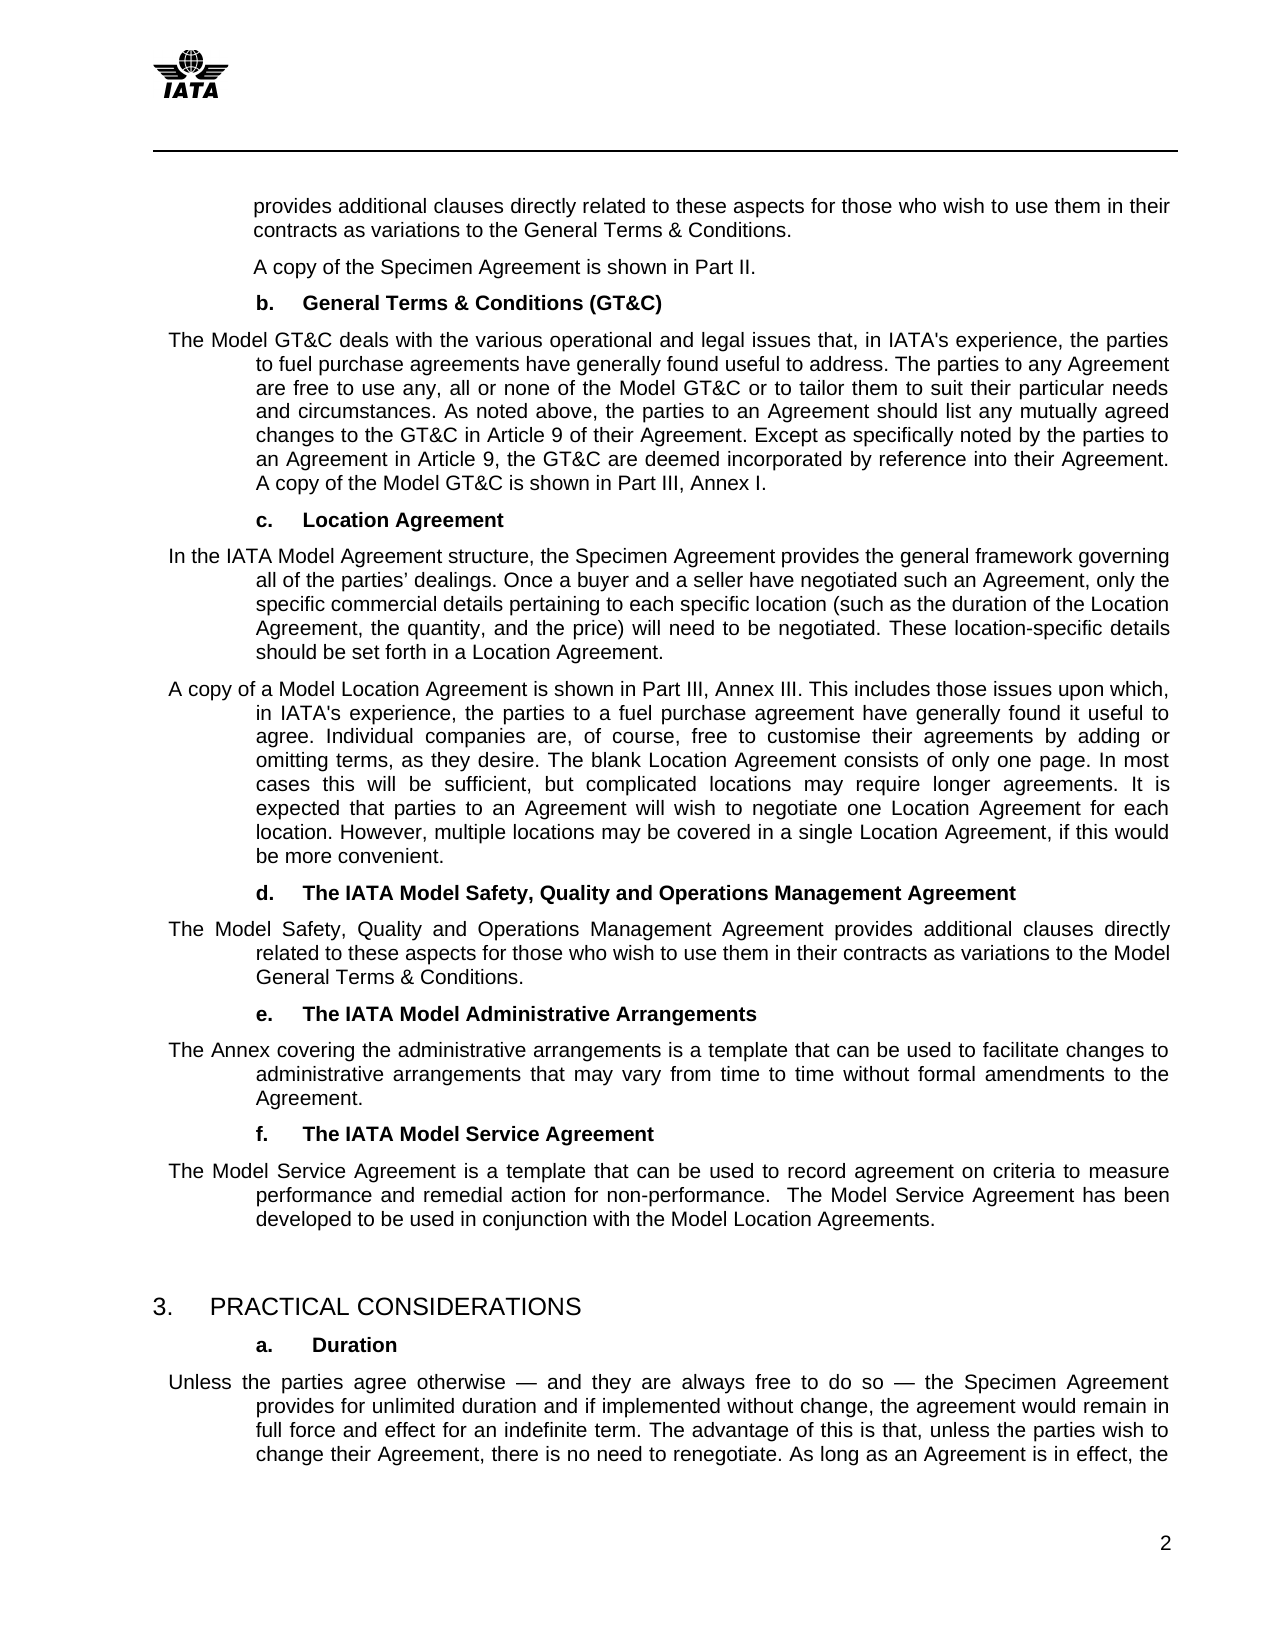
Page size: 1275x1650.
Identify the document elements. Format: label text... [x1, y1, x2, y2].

list The IATA Model Administrative Arrangements [256, 1001, 1171, 1025]
text The Model Service Agreement is a template that can be used to record agreement on criteria to measure performance and remedial action for non-performance. The Model Service Agreement has been developed to be used in conjunction with the Model Location Agreements. [168, 1159, 1171, 1231]
list The IATA Model Safety, Quality and Operations Management Agreement [256, 881, 1171, 904]
text The Model GT&C deals with the various operational and legal issues that, in IATA's experience, the parties to fuel purchase agreements have generally found useful to address. The parties to any Agreement are free to use any, all or none of the Model GT&C or to tailor them to suit their particular needs and circumstances. As noted above, the parties to an Agreement should list any mutually agreed changes to the GT&C in Article 9 of their Agreement. Except as specifically noted by the parties to an Agreement in Article 9, the GT&C are deemed incorporated by reference into their Agreement. A copy of the Model GT&C is shown in Part III, Annex I. [168, 327, 1171, 495]
list The IATA Model Service Agreement [256, 1122, 1171, 1146]
text The Annex covering the administrative arrangements is a template that can be used to facilitate changes to administrative arrangements that may vary from time to time without formal amendments to the Agreement. [168, 1038, 1171, 1110]
text In the IATA Model Agreement structure, the Specimen Agreement provides the general framework governing all of the parties’ dealings. Once a buyer and a seller have negotiated such an Agreement, only the specific commercial details pertaining to each specific location (such as the duration of the Location Agreement, the quantity, and the price) will need to be negotiated. These location-specific details should be set forth in a Location Agreement. [168, 544, 1171, 664]
text A copy of the Specimen Agreement is shown in Part II. [253, 254, 1171, 278]
subtitle 3. Practical Considerations [152, 1292, 1171, 1321]
text A copy of a Model Location Agreement is shown in Part III, Annex III. This includes those issues upon which, in IATA's experience, the parties to a fuel purchase agreement have generally found it useful to agree. Individual companies are, of course, free to customise their agreements by adding or omitting terms, as they desire. The blank Location Agreement consists of only one page. In most cases this will be sufficient, but complicated locations may require longer agreements. It is expected that parties to an Agreement will wish to negotiate one Location Agreement for each location. However, multiple locations may be covered in a single Location Agreement, if this would be more convenient. [168, 676, 1171, 868]
text The Model Safety, Quality and Operations Management Agreement provides additional clauses directly related to these aspects for those who wish to use them in their contracts as variations to the Model General Terms & Conditions. [168, 917, 1171, 989]
list General Terms & Conditions (GT&C) [256, 291, 1171, 315]
list Location Agreement [256, 508, 1171, 532]
picture [153, 50, 229, 98]
list Duration [256, 1333, 1171, 1357]
